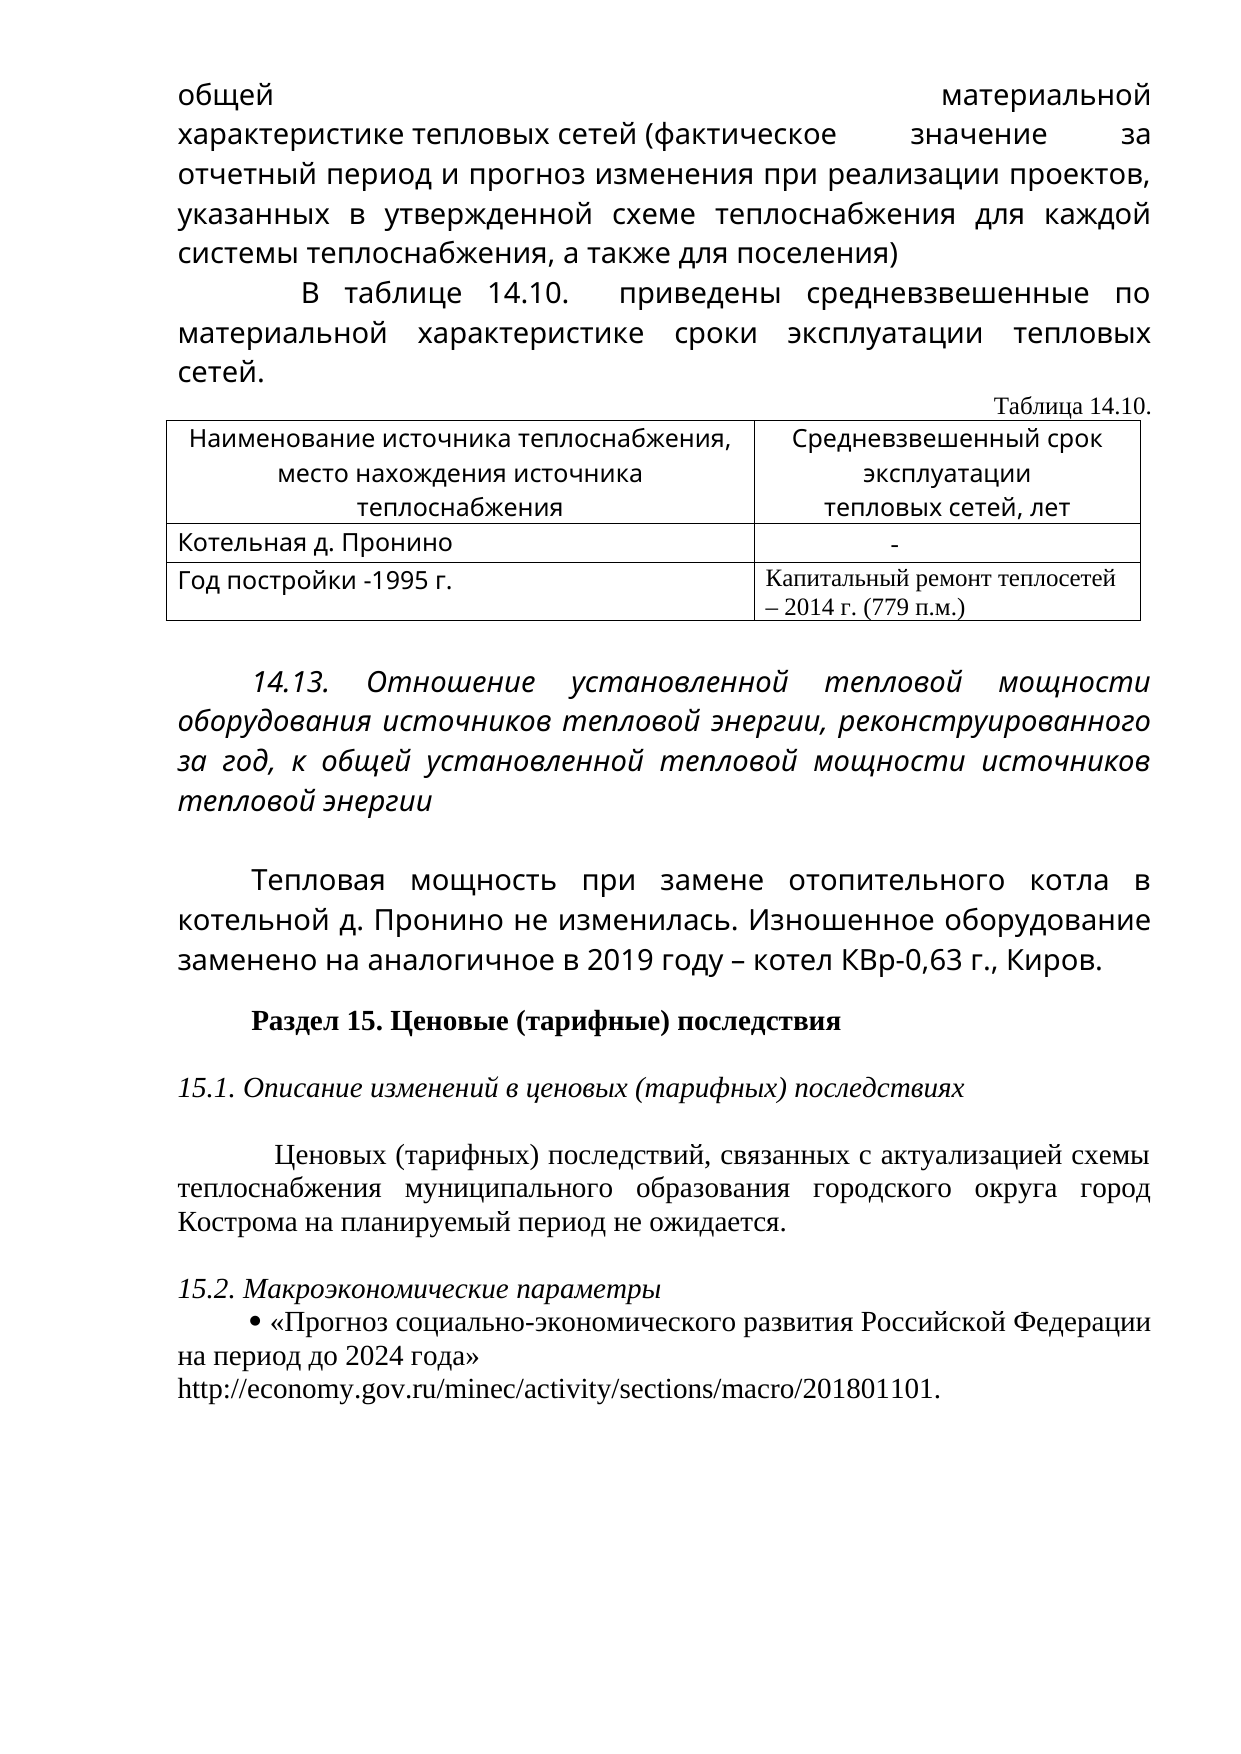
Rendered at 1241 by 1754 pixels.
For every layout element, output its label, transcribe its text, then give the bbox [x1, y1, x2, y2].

text 14.13. Отношение установленной тепловой мощности оборудования источников тепловой энергии, реконструированного за год, к общей установленной тепловой мощности источников тепловой энергии [177, 661, 1152, 820]
text 15.2. Макроэкономические параметры [177, 1237, 1152, 1304]
text Тепловая мощность при замене отопительного котла в котельной д. Пронино не изменилась. Изношенное оборудование заменено на аналогичное в 2019 году – котел КВр-0,63 г., Киров. [177, 859, 1152, 978]
table_cell Котельная д. Пронино [167, 524, 754, 562]
text Таблица 14.10. [177, 391, 1152, 420]
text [177, 74, 1152, 272]
text В таблице 14.10. приведены средневзвешенные по материальной характеристике сроки эксплуатации тепловых сетей. [177, 272, 1152, 391]
text http://economy.gov.ru/minec/activity/sections/macro/201801101. [177, 1372, 1152, 1405]
text Раздел 15. Ценовые (тарифные) последствия [177, 1003, 1152, 1036]
table_header Средневзвешенный срок эксплуатации тепловых сетей, лет [755, 421, 1140, 523]
table_cell - [755, 524, 1140, 562]
text «Прогноз социально-экономического развития Российской Федерации на период до 2024 года» [177, 1304, 1152, 1372]
table_cell Капитальный ремонт теплосетей – 2014 г. (779 п.м.) [755, 563, 1140, 620]
table_cell Год постройки -1995 г. [167, 563, 754, 620]
table_header Наименование источника теплоснабжения, место нахождения источника теплоснабжения [167, 421, 754, 523]
text 15.1. Описание изменений в ценовых (тарифных) последствиях [177, 1036, 1152, 1103]
text Ценовых (тарифных) последствий, связанных с актуализацией схемы теплоснабжения муниципального образования городского округа город Кострома на планируемый период не ожидается. [177, 1103, 1152, 1237]
